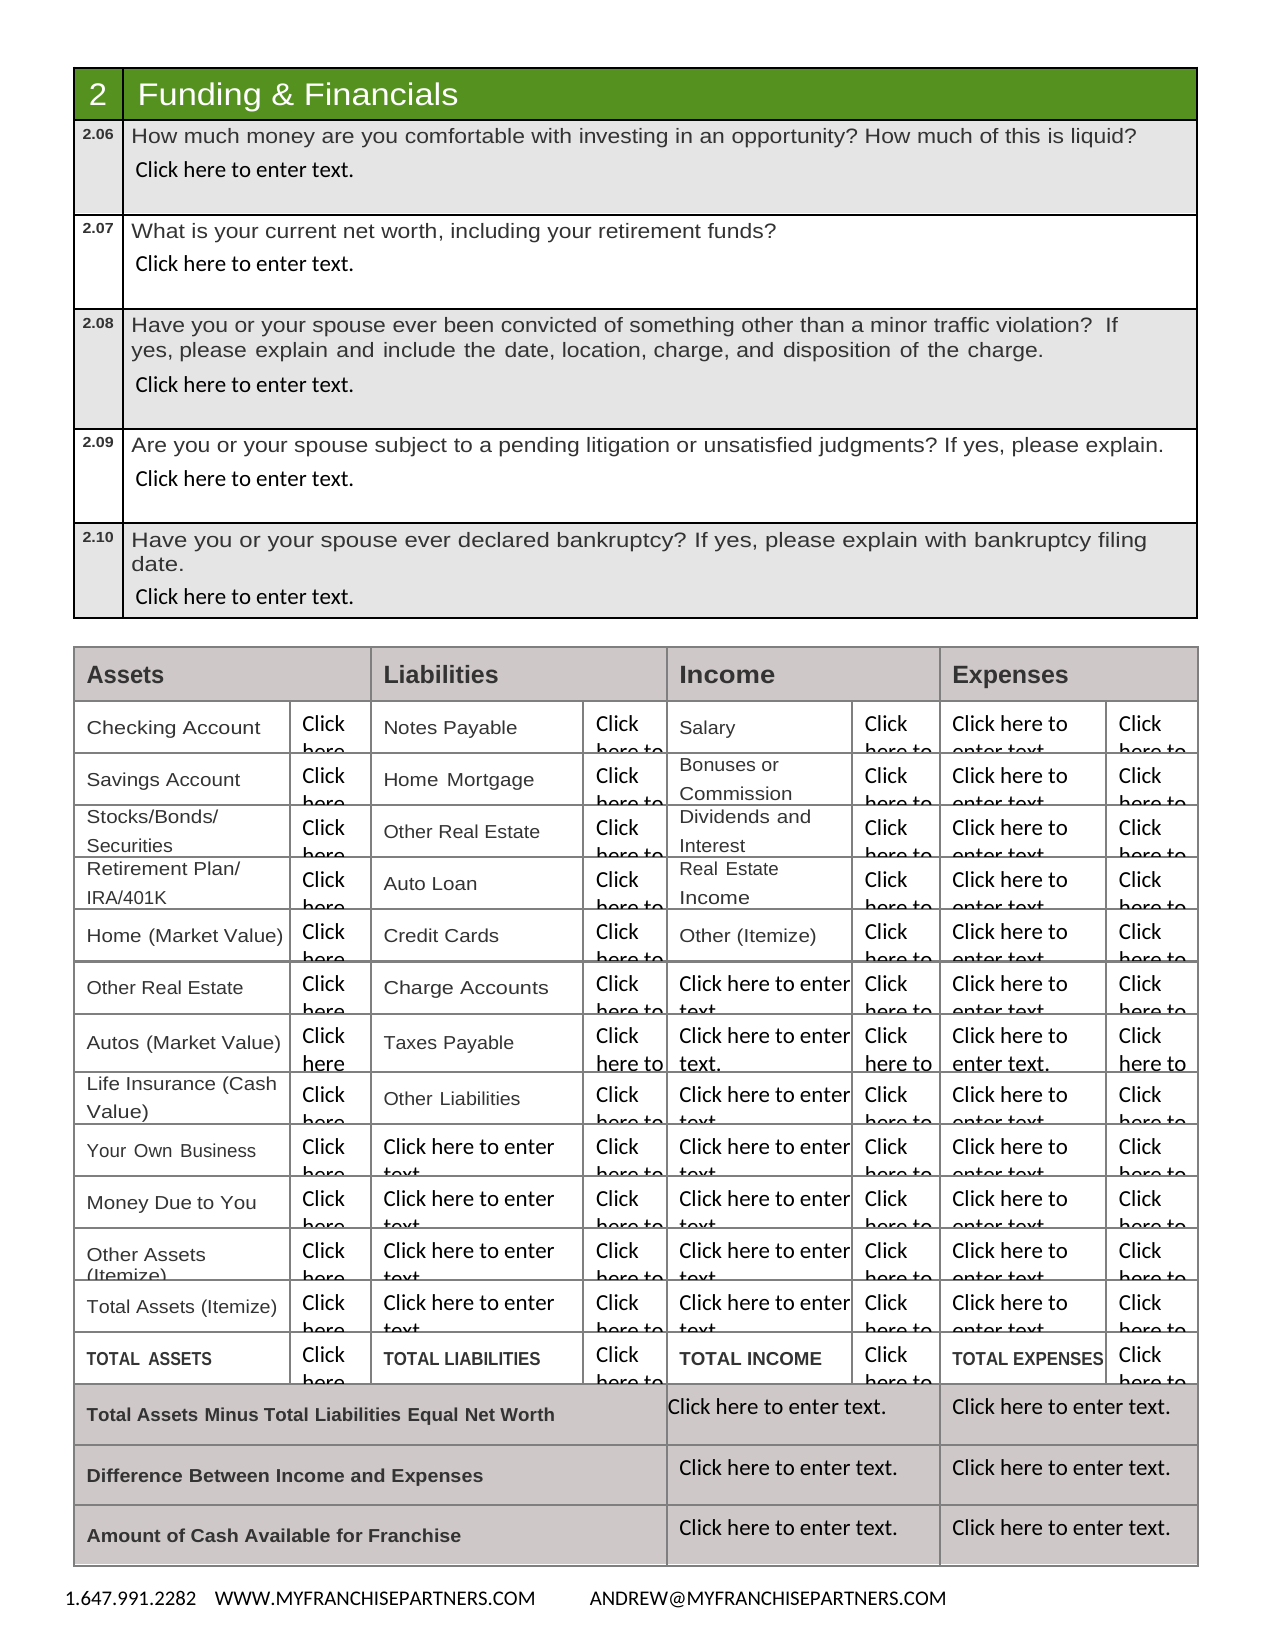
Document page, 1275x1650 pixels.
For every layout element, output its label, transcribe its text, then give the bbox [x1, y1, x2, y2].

table_cell [853, 806, 939, 856]
table_cell [1107, 806, 1197, 856]
table_cell [853, 702, 939, 752]
table_cell Are you or your spouse subject to a pending litigation or unsatisfied judgments? If yes, please explain. [124, 430, 1196, 522]
table_cell [941, 1506, 1197, 1564]
table_cell [668, 1446, 939, 1504]
table_cell Other Real Estate [372, 806, 582, 856]
table_cell [291, 1073, 370, 1123]
table_cell [853, 1073, 939, 1123]
table_cell [668, 1506, 939, 1564]
table_cell [853, 1281, 939, 1331]
table_cell TOTAL EXPENSES [941, 1333, 1105, 1383]
table_cell [1107, 963, 1197, 1012]
table_cell [668, 1281, 851, 1331]
table_cell [584, 1073, 666, 1123]
table_cell [1107, 1015, 1197, 1071]
table_cell [291, 1281, 370, 1331]
table_cell [584, 1229, 666, 1279]
table_cell Retirement Plan/ IRA/401K [75, 858, 289, 908]
table_cell [584, 1015, 666, 1071]
table_cell Life Insurance (Cash Value) [75, 1073, 289, 1123]
table_cell [668, 963, 851, 1012]
table_header 2 [75, 69, 122, 119]
table_cell [291, 806, 370, 856]
table_header Income [668, 648, 939, 700]
table_header Liabilities [372, 648, 666, 700]
table_cell [584, 806, 666, 856]
table_cell [941, 754, 1105, 804]
table_cell [584, 754, 666, 804]
table_cell [584, 1177, 666, 1227]
table_cell Amount of Cash Available for Franchise [75, 1506, 666, 1564]
table_cell [291, 858, 370, 908]
table_cell [853, 1177, 939, 1227]
table_cell [668, 1125, 851, 1175]
table_cell [584, 1333, 666, 1383]
table_cell [941, 1281, 1105, 1331]
table_cell Other Assets (Itemize) [75, 1229, 289, 1279]
table_cell [941, 858, 1105, 908]
table_cell [584, 910, 666, 960]
table_cell 2.10 [75, 524, 122, 617]
table_cell Notes Payable [372, 702, 582, 752]
table_cell [1107, 754, 1197, 804]
table_cell [853, 910, 939, 960]
table_cell TOTAL LIABILITIES [372, 1333, 582, 1383]
table_cell [941, 702, 1105, 752]
table_cell [853, 1015, 939, 1071]
table_cell Stocks/Bonds/ Securities [75, 806, 289, 856]
table_cell [291, 754, 370, 804]
table_cell [584, 1125, 666, 1175]
table_cell [941, 1385, 1197, 1444]
table_cell 2.07 [75, 216, 122, 308]
table_cell [1107, 858, 1197, 908]
table_cell [853, 1333, 939, 1383]
table_cell [1107, 1281, 1197, 1331]
table_cell Home (Market Value) [75, 910, 289, 960]
table_cell How much money are you comfortable with investing in an opportunity? How much of this is liquid? [124, 121, 1196, 213]
table_cell Credit Cards [372, 910, 582, 960]
table_cell Other (Itemize) [668, 910, 851, 960]
table_cell [941, 963, 1105, 1012]
table_cell Charge Accounts [372, 963, 582, 1012]
table_cell Savings Account [75, 754, 289, 804]
table_cell [668, 1177, 851, 1227]
table_cell [372, 1125, 582, 1175]
table_cell Checking Account [75, 702, 289, 752]
table_header Expenses [941, 648, 1197, 700]
table_cell Total Assets (Itemize) [75, 1281, 289, 1331]
table_cell Difference Between Income and Expenses [75, 1446, 666, 1504]
table_cell [853, 1125, 939, 1175]
table_cell Dividends and Interest [668, 806, 851, 856]
table_cell TOTAL ASSETS [75, 1333, 289, 1383]
table_cell [291, 1177, 370, 1227]
table_cell [372, 1281, 582, 1331]
table_cell [941, 1125, 1105, 1175]
table_cell 2.08 [75, 310, 122, 428]
table_cell [291, 1015, 370, 1071]
table_cell Have you or your spouse ever been convicted of something other than a minor traffic violation? If yes, please explain and include the date, location, charge, and disposition of the charge. [124, 310, 1196, 428]
table_cell [291, 702, 370, 752]
table_cell [941, 1229, 1105, 1279]
table_cell TOTAL INCOME [668, 1333, 851, 1383]
table_cell [668, 1073, 851, 1123]
table_cell 2.06 [75, 121, 122, 213]
table_cell [941, 1177, 1105, 1227]
table_cell [372, 1177, 582, 1227]
table_cell [584, 702, 666, 752]
table_cell [1107, 1073, 1197, 1123]
table_cell Money Due to You [75, 1177, 289, 1227]
table_cell [584, 963, 666, 1012]
table_cell [1107, 1333, 1197, 1383]
table_cell [1107, 1125, 1197, 1175]
table_cell [291, 910, 370, 960]
table_cell [941, 1015, 1105, 1071]
table_cell [1107, 1229, 1197, 1279]
table_cell Real Estate Income [668, 858, 851, 908]
table_cell Total Assets Minus Total Liabilities Equal Net Worth [75, 1385, 666, 1444]
table_cell [941, 910, 1105, 960]
table_cell [372, 1229, 582, 1279]
table_cell [941, 1073, 1105, 1123]
table_header Funding & Financials [124, 69, 1196, 119]
table_cell Auto Loan [372, 858, 582, 908]
table_cell [584, 1281, 666, 1331]
table_cell [853, 1229, 939, 1279]
table_cell Other Liabilities [372, 1073, 582, 1123]
table_cell Bonuses or Commission [668, 754, 851, 804]
table_cell Have you or your spouse ever declared bankruptcy? If yes, please explain with bankruptcy filing date. [124, 524, 1196, 617]
table_cell [1107, 910, 1197, 960]
table_cell Other Real Estate [75, 963, 289, 1012]
table_cell [291, 1125, 370, 1175]
table_cell [853, 754, 939, 804]
table_cell Taxes Payable [372, 1015, 582, 1071]
table_cell Home Mortgage [372, 754, 582, 804]
table_cell 2.09 [75, 430, 122, 522]
table_cell [668, 1229, 851, 1279]
table_cell Your Own Business [75, 1125, 289, 1175]
table_cell [291, 963, 370, 1012]
table_header Assets [75, 648, 370, 700]
table_cell Salary [668, 702, 851, 752]
table_cell [291, 1333, 370, 1383]
table_cell [1107, 702, 1197, 752]
table_cell [941, 1446, 1197, 1504]
table_cell [853, 858, 939, 908]
table_cell What is your current net worth, including your retirement funds? [124, 216, 1196, 308]
table_cell Autos (Market Value) [75, 1015, 289, 1071]
table_cell [668, 1015, 851, 1071]
table_cell [584, 858, 666, 908]
table_cell [291, 1229, 370, 1279]
table_cell [853, 963, 939, 1012]
table_cell [1107, 1177, 1197, 1227]
table_cell [668, 1385, 939, 1444]
table_cell [941, 806, 1105, 856]
